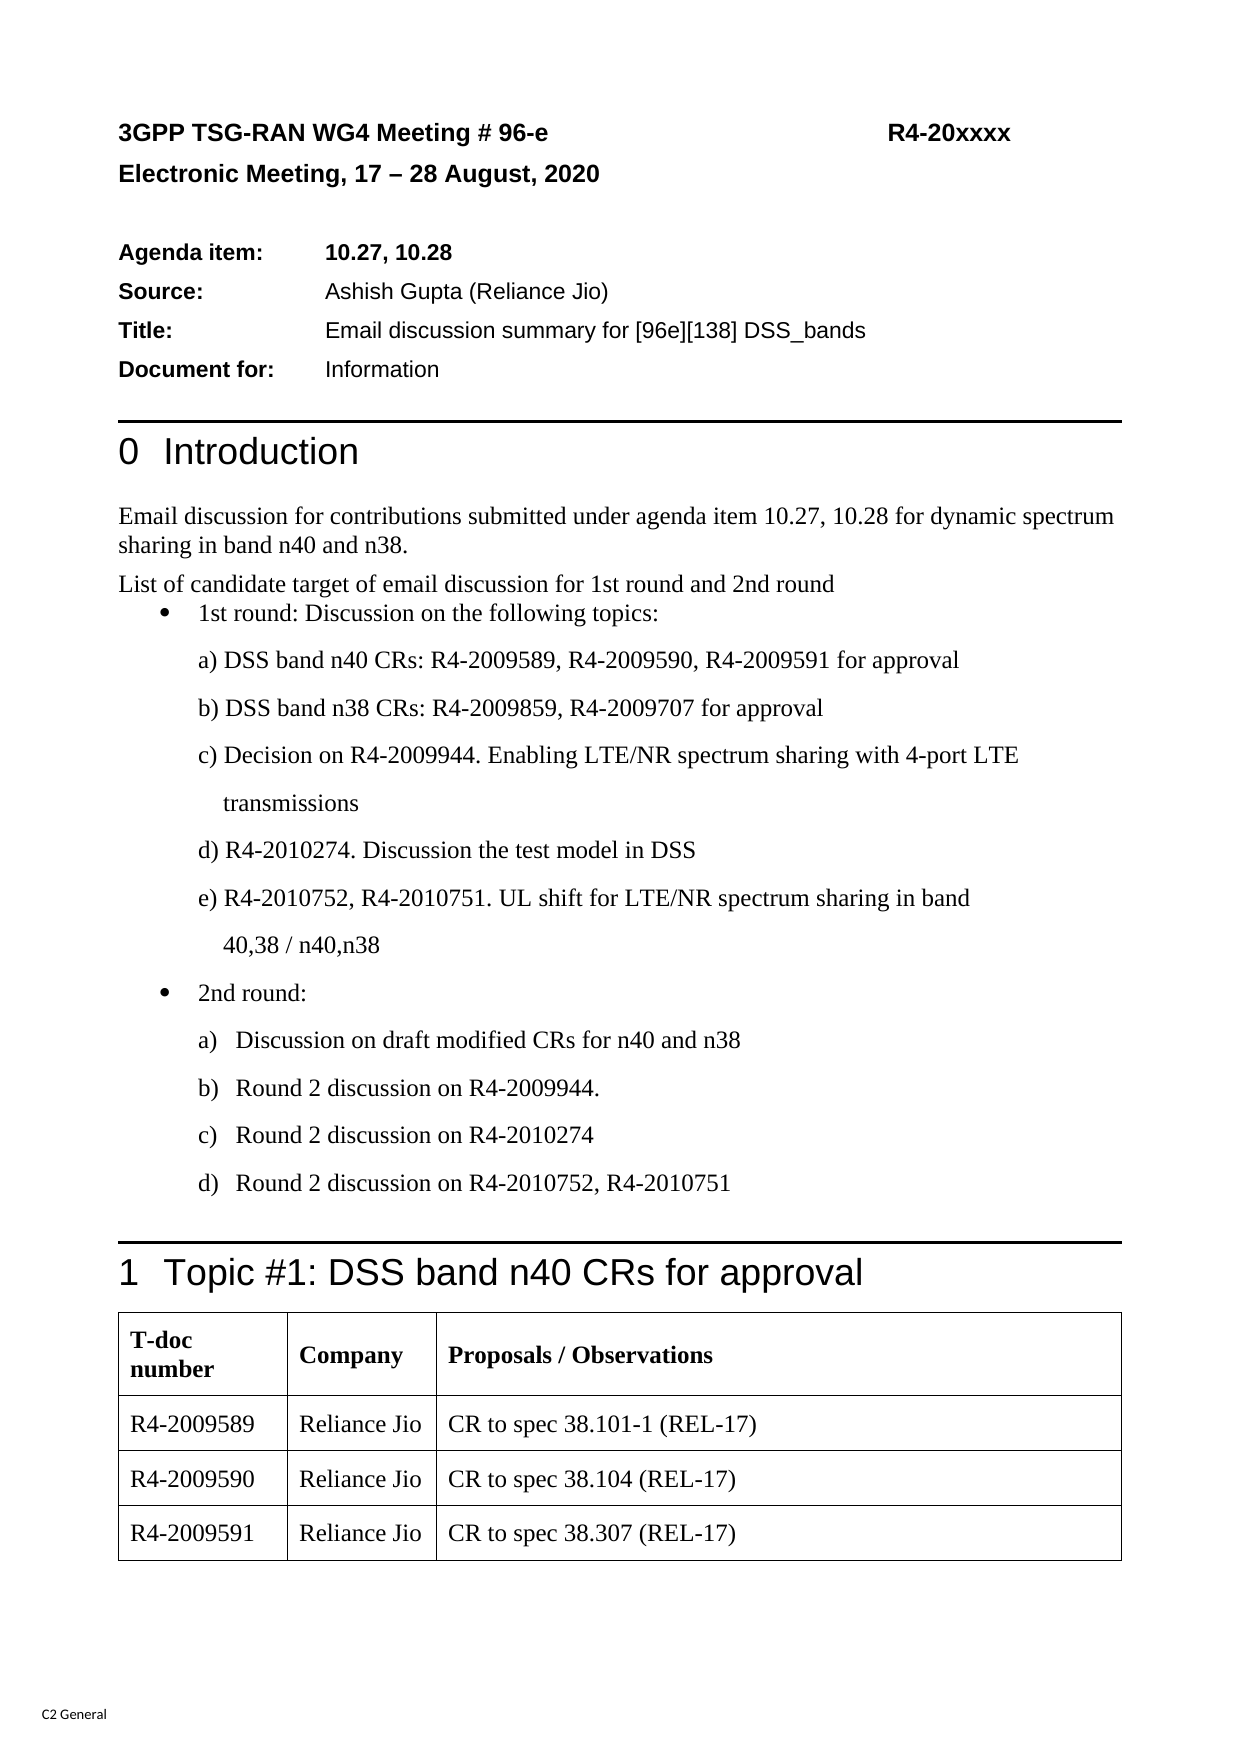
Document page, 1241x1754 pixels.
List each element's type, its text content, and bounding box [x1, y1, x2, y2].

text Title: Email discussion summary for [96e][138] DSS_bands [118, 317, 1122, 343]
table_header Proposals / Observations [437, 1313, 1121, 1395]
subtitle Topic #1: DSS band n40 CRs for approval [118, 1244, 1122, 1293]
list 40,38 / n40,n38 [198, 931, 1122, 959]
table_cell Reliance Jio [288, 1506, 436, 1560]
table_cell Reliance Jio [288, 1396, 436, 1450]
list e) R4-2010752, R4-2010751. UL shift for LTE/NR spectrum sharing in band [198, 883, 1122, 912]
text List of candidate target of email discussion for 1st round and 2nd round [118, 569, 1122, 598]
table_cell R4-2009589 [119, 1396, 287, 1450]
text Source: Ashish Gupta (Reliance Jio) [118, 278, 1122, 304]
table_header T-doc number [119, 1313, 287, 1395]
list c) Decision on R4-2009944. Enabling LTE/NR spectrum sharing with 4-port LTE [198, 741, 1122, 769]
list 2nd round: [160, 978, 1122, 1007]
list transmissions [198, 788, 1122, 817]
text Agenda item: 10.27, 10.28 [118, 239, 1122, 266]
list a) DSS band n40 CRs: R4-2009589, R4-2009590, R4-2009591 for approval [198, 646, 1122, 674]
table_cell R4-2009591 [119, 1506, 287, 1560]
list Round 2 discussion on R4-2010274 [198, 1121, 1122, 1149]
list d) R4-2010274. Discussion the test model in DSS [198, 836, 1122, 864]
table_cell R4-2009590 [119, 1451, 287, 1505]
text Document for: Information [118, 356, 1122, 382]
text Electronic Meeting, 17 – 28 August, 2020 [118, 159, 1122, 188]
text 3GPP TSG-RAN WG4 Meeting # 96-e R4-20xxxx [118, 118, 1122, 147]
list 1st round: Discussion on the following topics: [160, 598, 1122, 627]
list b) DSS band n38 CRs: R4-2009859, R4-2009707 for approval [198, 693, 1122, 722]
table_cell Reliance Jio [288, 1451, 436, 1505]
table_cell CR to spec 38.101-1 (REL-17) [437, 1396, 1121, 1450]
table_cell CR to spec 38.307 (REL-17) [437, 1506, 1121, 1560]
table_header Company [288, 1313, 436, 1395]
list Round 2 discussion on R4-2009944. [198, 1073, 1122, 1102]
subtitle Introduction [118, 423, 1122, 472]
table_cell CR to spec 38.104 (REL-17) [437, 1451, 1121, 1505]
list Discussion on draft modified CRs for n40 and n38 [198, 1026, 1122, 1054]
list Round 2 discussion on R4-2010752, R4-2010751 [198, 1168, 1122, 1197]
text Email discussion for contributions submitted under agenda item 10.27, 10.28 for dynamic spectrum sharing in band n40 and n38. [118, 501, 1122, 559]
